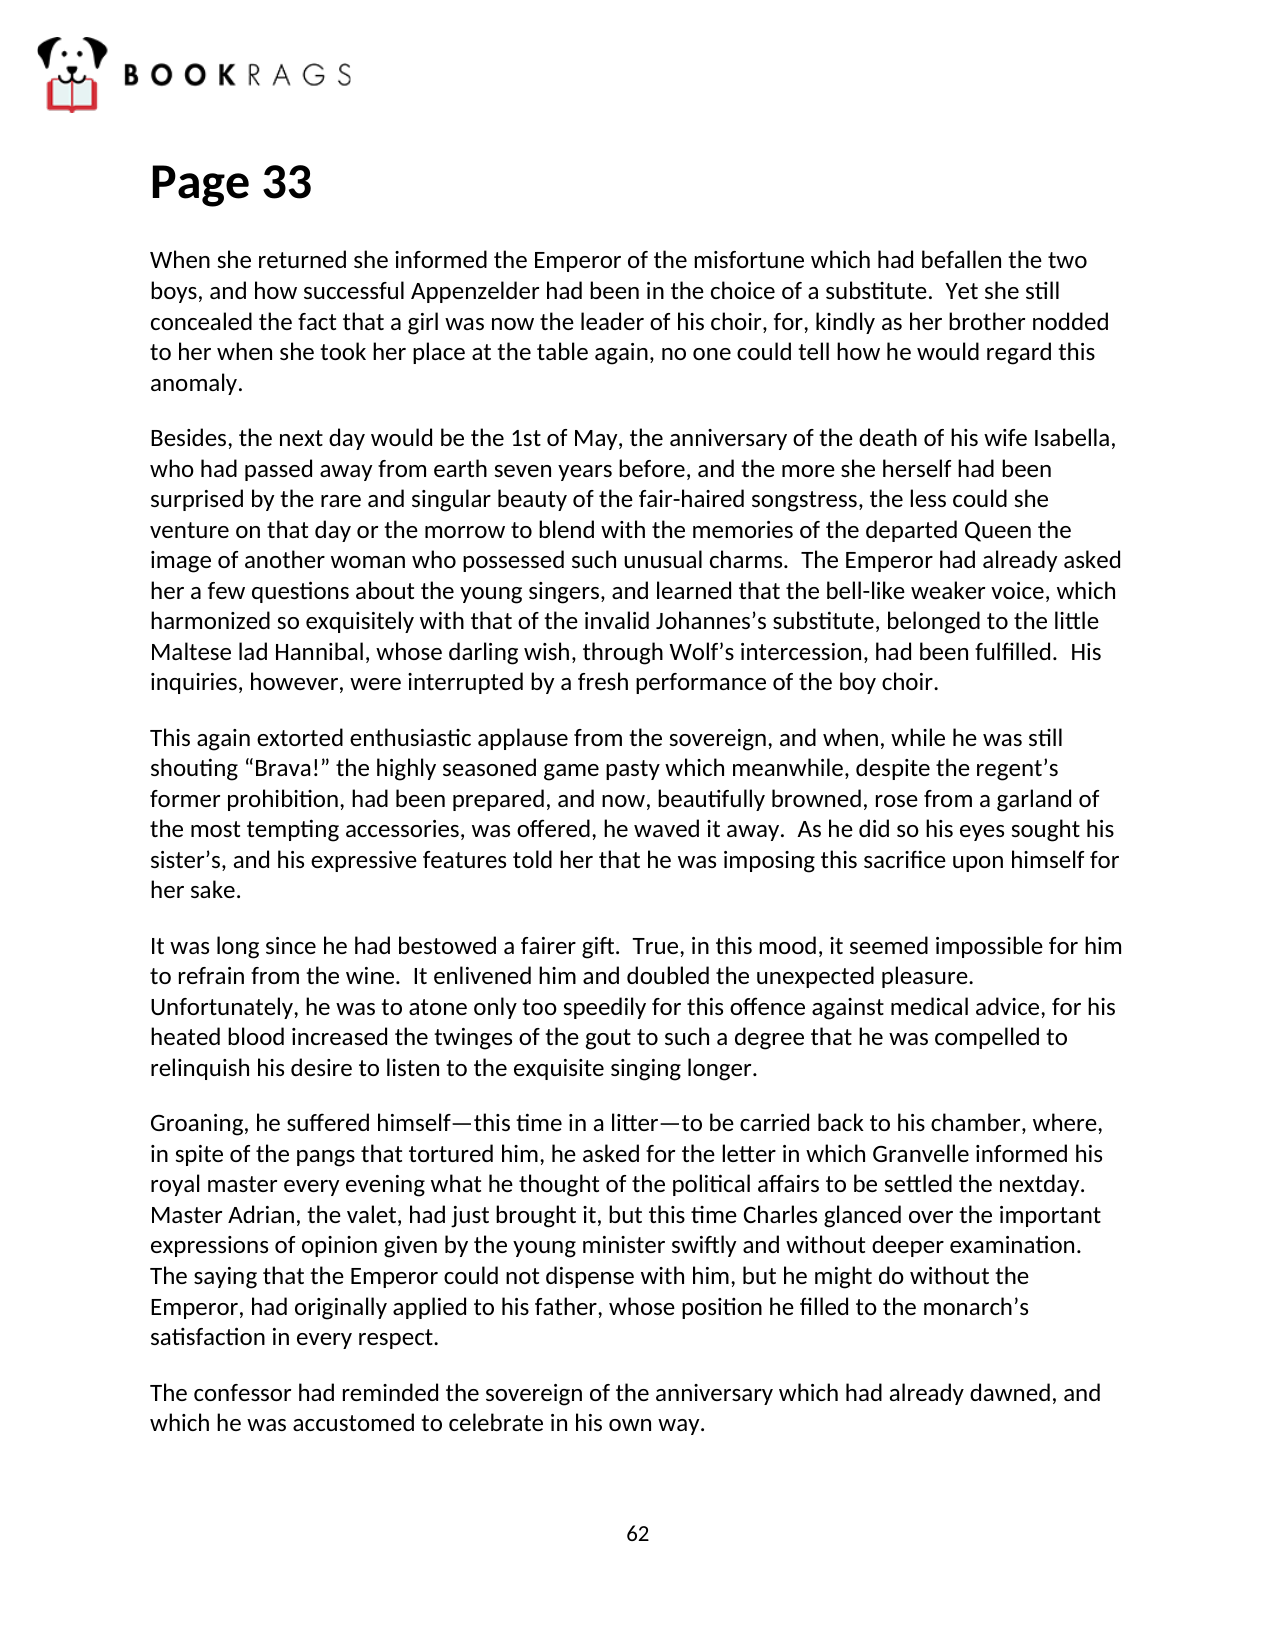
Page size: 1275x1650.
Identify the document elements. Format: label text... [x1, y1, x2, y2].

picture [37, 37, 351, 113]
text This again extorted enthusiastic applause from the sovereign, and when, while he was still shouting “Brava!” the highly seasoned game pasty which meanwhile, despite the regent’s former prohibition, had been prepared, and now, beautifully browned, rose from a garland of the most tempting accessories, was offered, he waved it away. As he did so his eyes sought his sister’s, and his expressive features told her that he was imposing this sacrifice upon himself for her sake. [150, 722, 1125, 905]
text It was long since he had bestowed a fairer gift. True, in this mood, it seemed impossible for him to refrain from the wine. It enlivened him and doubled the unexpected pleasure. Unfortunately, he was to atone only too speedily for this offence against medical advice, for his heated blood increased the twinges of the gout to such a degree that he was compelled to relinquish his desire to listen to the exquisite singing longer. [150, 930, 1125, 1083]
text Page 33 [150, 150, 1125, 211]
text Groaning, he suffered himself—­this time in a litter—­to be carried back to his chamber, where, in spite of the pangs that tortured him, he asked for the letter in which Granvelle informed his royal master every evening what he thought of the political affairs to be settled the nextday. Master Adrian, the valet, had just brought it, but this time Charles glanced over the important expressions of opinion given by the young minister swiftly and without deeper examination. The saying that the Emperor could not dispense with him, but he might do without the Emperor, had originally applied to his father, whose position he filled to the monarch’s satisfaction in every respect. [150, 1108, 1125, 1352]
text When she returned she informed the Emperor of the misfortune which had befallen the two boys, and how successful Appenzelder had been in the choice of a substitute. Yet she still concealed the fact that a girl was now the leader of his choir, for, kindly as her brother nodded to her when she took her place at the table again, no one could tell how he would regard this anomaly. [150, 244, 1125, 397]
text The confessor had reminded the sovereign of the anniversary which had already dawned, and which he was accustomed to celebrate in his own way. [150, 1377, 1125, 1438]
text Besides, the next day would be the 1st of May, the anniversary of the death of his wife Isabella, who had passed away from earth seven years before, and the more she herself had been surprised by the rare and singular beauty of the fair-haired songstress, the less could she venture on that day or the morrow to blend with the memories of the departed Queen the image of another woman who possessed such unusual charms. The Emperor had already asked her a few questions about the young singers, and learned that the bell-like weaker voice, which harmonized so exquisitely with that of the invalid Johannes’s substitute, belonged to the little Maltese lad Hannibal, whose darling wish, through Wolf’s intercession, had been fulfilled. His inquiries, however, were interrupted by a fresh performance of the boy choir. [150, 422, 1125, 697]
